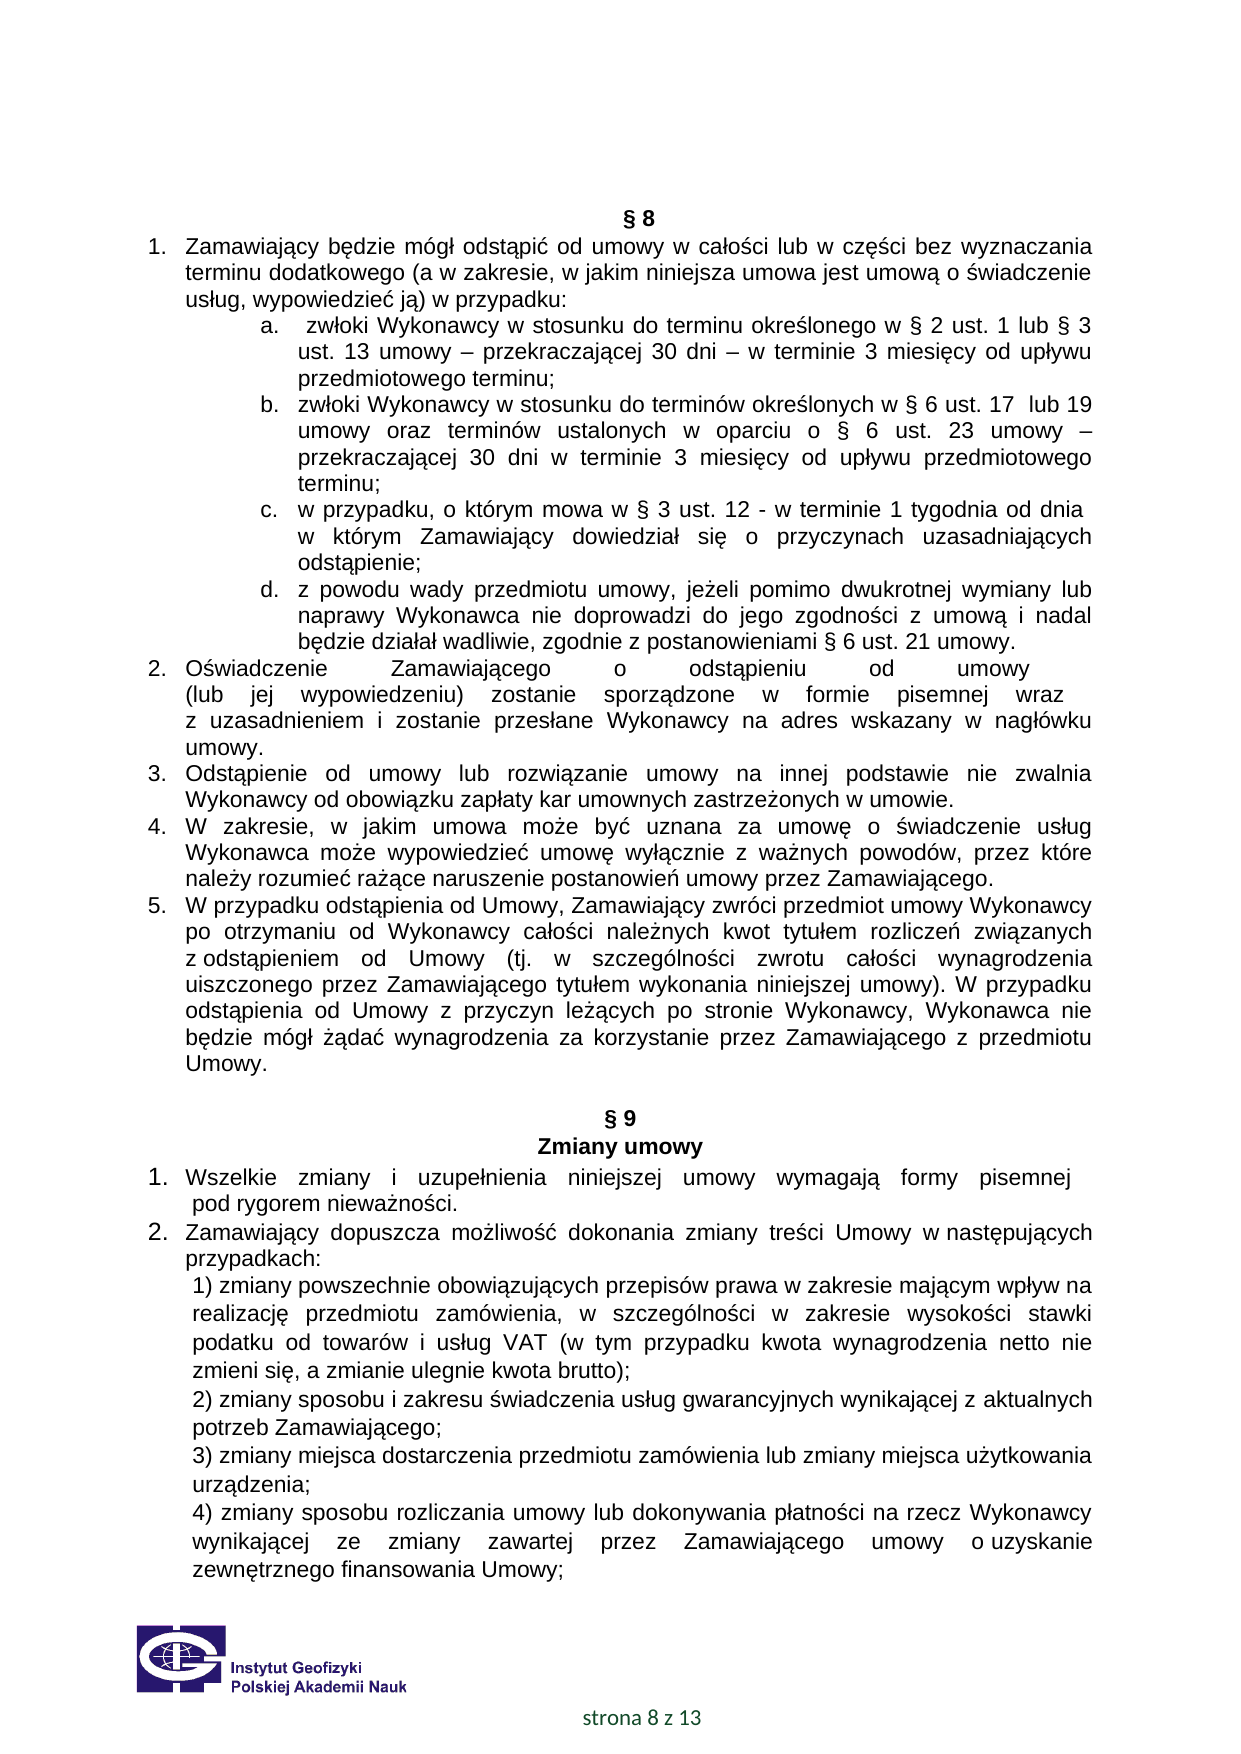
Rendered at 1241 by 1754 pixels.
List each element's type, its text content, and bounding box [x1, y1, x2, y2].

list zwłoki Wykonawcy w stosunku do terminów określonych w § 6 ust. 17 lub 19 umowy oraz terminów ustalonych w oparciu o § 6 ust. 23 umowy – przekraczającej 30 dni w terminie 3 miesięcy od upływu przedmiotowego terminu; [260, 391, 1093, 496]
list Oświadczenie Zamawiającego o odstąpieniu od umowy (lub jej wypowiedzeniu) zostanie sporządzone w formie pisemnej wraz z uzasadnieniem i zostanie przesłane Wykonawcy na adres wskazany w nagłówku umowy. [148, 654, 1093, 760]
list W zakresie, w jakim umowa może być uznana za umowę o świadczenie usług Wykonawca może wypowiedzieć umowę wyłącznie z ważnych powodów, przez które należy rozumieć rażące naruszenie postanowień umowy przez Zamawiającego. [148, 813, 1093, 892]
list Zamawiający będzie mógł odstąpić od umowy w całości lub w części bez wyznaczania terminu dodatkowego (a w zakresie, w jakim niniejsza umowa jest umową o świadczenie usług, wypowiedzieć ją) w przypadku: [148, 233, 1093, 312]
text 2) zmiany sposobu i zakresu świadczenia usług gwarancyjnych wynikającej z aktualnych potrzeb Zamawiającego; [192, 1386, 1093, 1440]
list Odstąpienie od umowy lub rozwiązanie umowy na innej podstawie nie zwalnia Wykonawcy od obowiązku zapłaty kar umownych zastrzeżonych w umowie. [148, 760, 1093, 813]
text 4) zmiany sposobu rozliczania umowy lub dokonywania płatności na rzecz Wykonawcy wynikającej ze zmiany zawartej przez Zamawiającego umowy o uzyskanie zewnętrznego finansowania Umowy; [192, 1499, 1093, 1582]
text § 9 [148, 1105, 1093, 1131]
text 1) zmiany powszechnie obowiązujących przepisów prawa w zakresie mającym wpływ na realizację przedmiotu zamówienia, w szczególności w zakresie wysokości stawki podatku od towarów i usług VAT (w tym przypadku kwota wynagrodzenia netto nie zmieni się, a zmianie ulegnie kwota brutto); [192, 1272, 1093, 1383]
text 3) zmiany miejsca dostarczenia przedmiotu zamówienia lub zmiany miejsca użytkowania urządzenia; [192, 1442, 1093, 1497]
list z powodu wady przedmiotu umowy, jeżeli pomimo dwukrotnej wymiany lub naprawy Wykonawca nie doprowadzi do jego zgodności z umową i nadal będzie działał wadliwie, zgodnie z postanowieniami § 6 ust. 21 umowy. [260, 576, 1093, 654]
list W przypadku odstąpienia od Umowy, Zamawiający zwróci przedmiot umowy Wykonawcy po otrzymaniu od Wykonawcy całości należnych kwot tytułem rozliczeń związanych z odstąpieniem od Umowy (tj. w szczególności zwrotu całości wynagrodzenia uiszczonego przez Zamawiającego tytułem wykonania niniejszej umowy). W przypadku odstąpienia od Umowy z przyczyn leżących po stronie Wykonawcy, Wykonawca nie będzie mógł żądać wynagrodzenia za korzystanie przez Zamawiającego z przedmiotu Umowy. [148, 892, 1093, 1076]
list zwłoki Wykonawcy w stosunku do terminu określonego w § 2 ust. 1 lub § 3 ust. 13 umowy – przekraczającej 30 dni – w terminie 3 miesięcy od upływu przedmiotowego terminu; [260, 312, 1093, 391]
list w przypadku, o którym mowa w § 3 ust. 12 - w terminie 1 tygodnia od dnia w którym Zamawiający dowiedział się o przyczynach uzasadniających odstąpienie; [260, 496, 1093, 576]
list Wszelkie zmiany i uzupełnienia niniejszej umowy wymagają formy pisemnej pod rygorem nieważności. [148, 1162, 1093, 1217]
picture [136, 1625, 407, 1698]
text Zmiany umowy [148, 1133, 1093, 1159]
text § 8 [185, 204, 1093, 231]
list Zamawiający dopuszcza możliwość dokonania zmiany treści Umowy w następujących przypadkach: [148, 1217, 1093, 1272]
